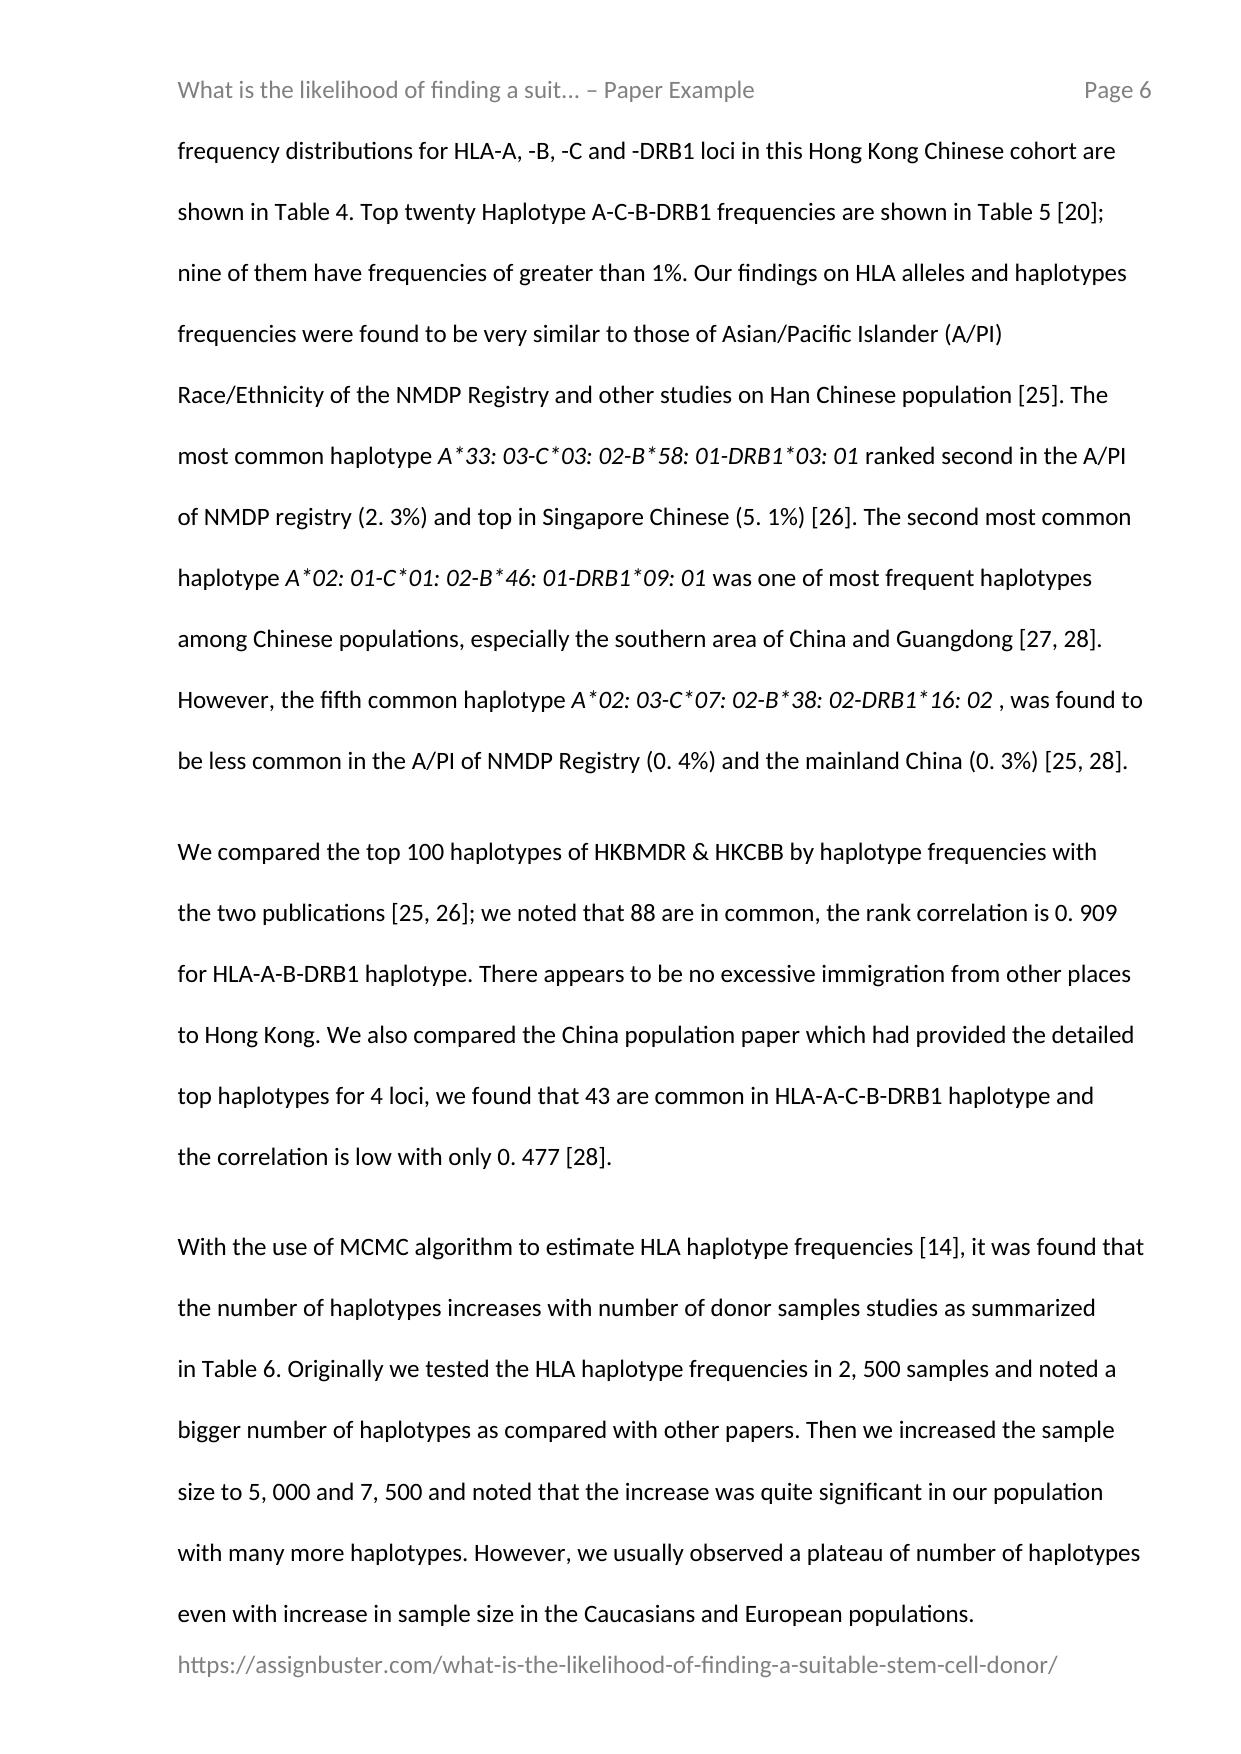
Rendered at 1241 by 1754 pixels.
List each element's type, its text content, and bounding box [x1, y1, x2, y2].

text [177, 135, 1152, 776]
text We compared the top 100 haplotypes of HKBMDR & HKCBB by haplotype frequencies with the two publications [25, 26]; we noted that 88 are in common, the rank correlation is 0. 909 for HLA-A-B-DRB1 haplotype. There appears to be no excessive immigration from other places to Hong Kong. We also compared the China population paper which had provided the detailed top haplotypes for 4 loci, we found that 43 are common in HLA-A-C-B-DRB1 haplotype and the correlation is low with only 0. 477 [28]. [177, 836, 1152, 1171]
text With the use of MCMC algorithm to estimate HLA haplotype frequencies [14], it was found that the number of haplotypes increases with number of donor samples studies as summarized in Table 6. Originally we tested the HLA haplotype frequencies in 2, 500 samples and noted a bigger number of haplotypes as compared with other papers. Then we increased the sample size to 5, 000 and 7, 500 and noted that the increase was quite significant in our population with many more haplotypes. However, we usually observed a plateau of number of haplotypes even with increase in sample size in the Caucasians and European populations. [177, 1231, 1152, 1628]
